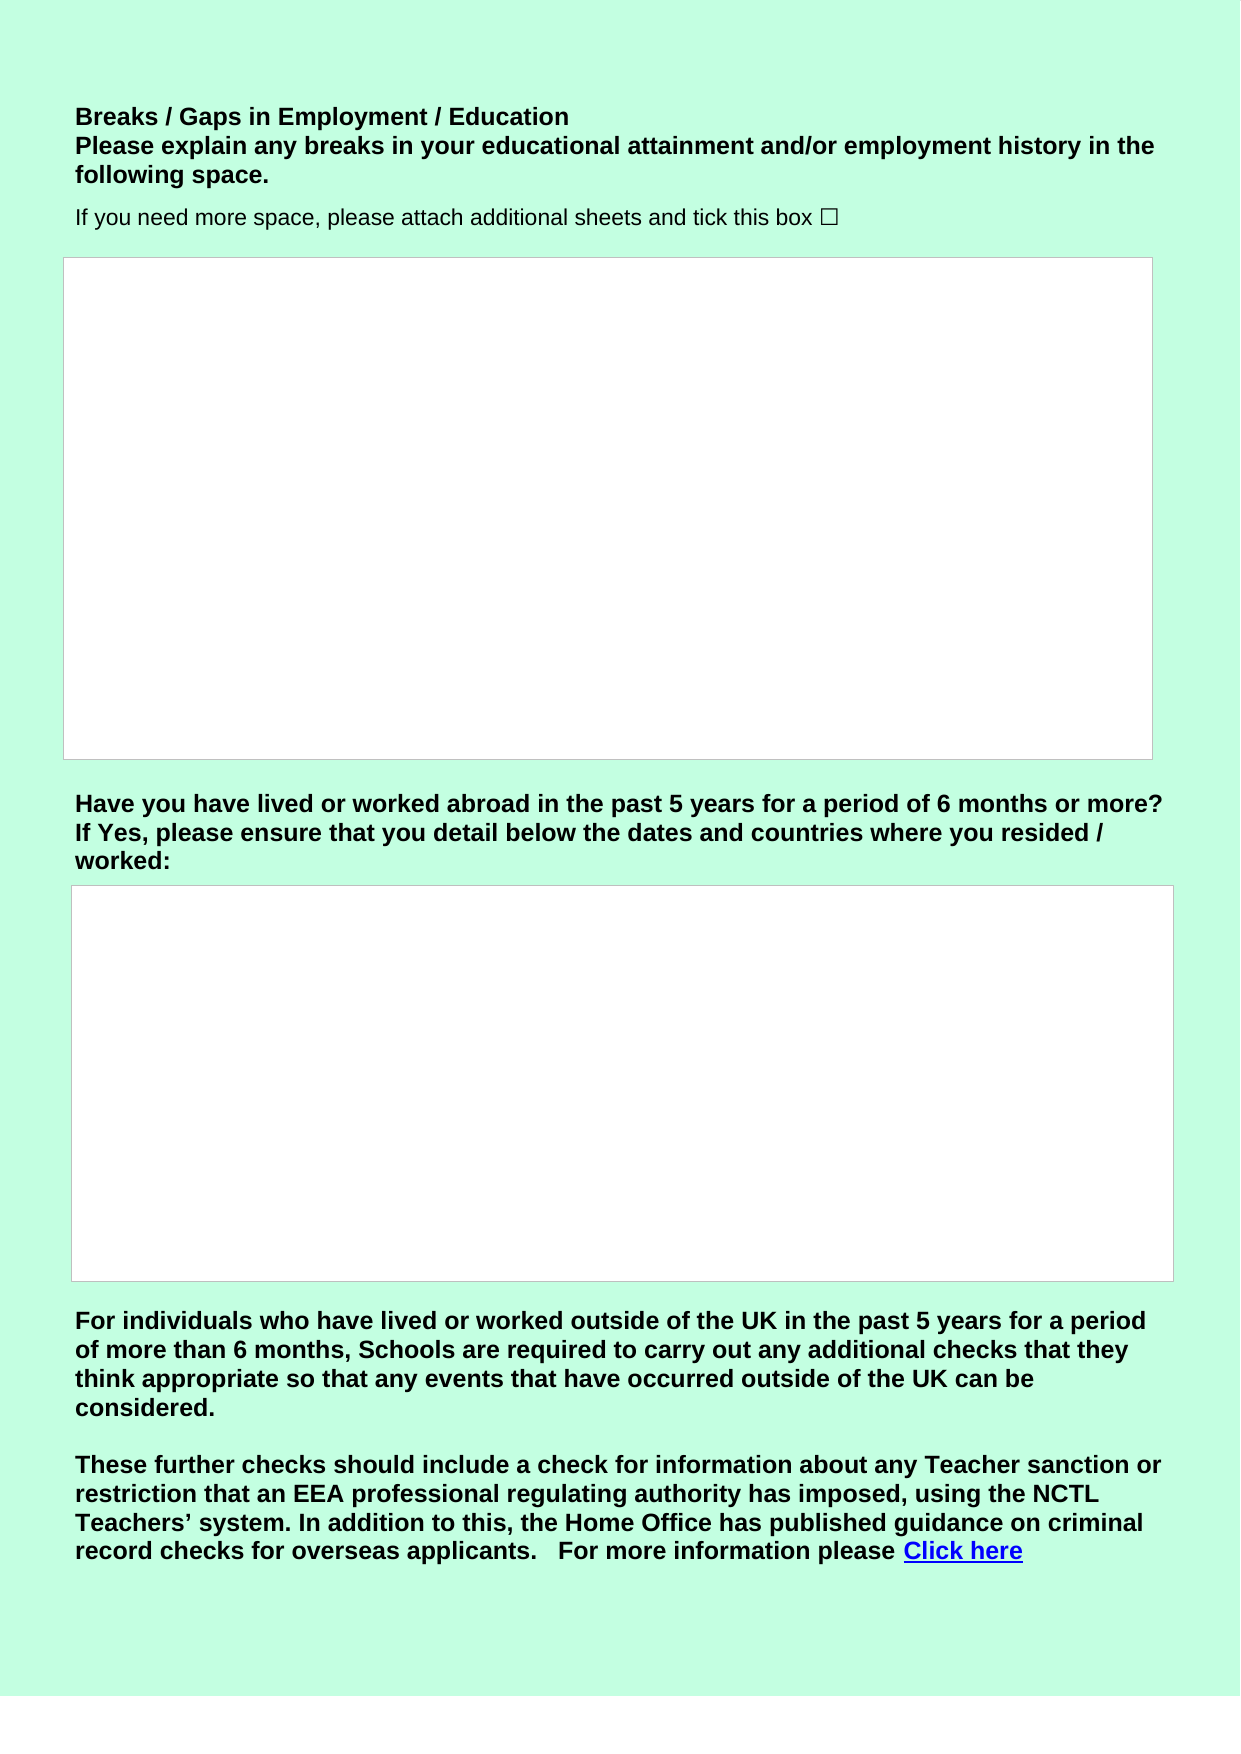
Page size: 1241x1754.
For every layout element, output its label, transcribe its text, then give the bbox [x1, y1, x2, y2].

text These further checks should include a check for information about any Teacher sanction or restriction that an EEA professional regulating authority has imposed, using the NCTL Teachers’ system. In addition to this, the Home Office has published guidance on criminal record checks for overseas applicants. For more information please Click here [75, 1450, 1165, 1565]
text Please explain any breaks in your educational attainment and/or employment history in the following space. [75, 131, 1165, 188]
text Have you have lived or worked abroad in the past 5 years for a period of 6 months or more? If Yes, please ensure that you detail below the dates and countries where you resided / worked: [75, 789, 1165, 875]
text If you need more space, please attach additional sheets and tick this box [75, 201, 1165, 232]
table_header [64, 258, 1152, 759]
text Breaks / Gaps in Employment / Education [75, 102, 1165, 131]
text For individuals who have lived or worked outside of the UK in the past 5 years for a period of more than 6 months, Schools are required to carry out any additional checks that they think appropriate so that any events that have occurred outside of the UK can be considered. [75, 1306, 1165, 1421]
